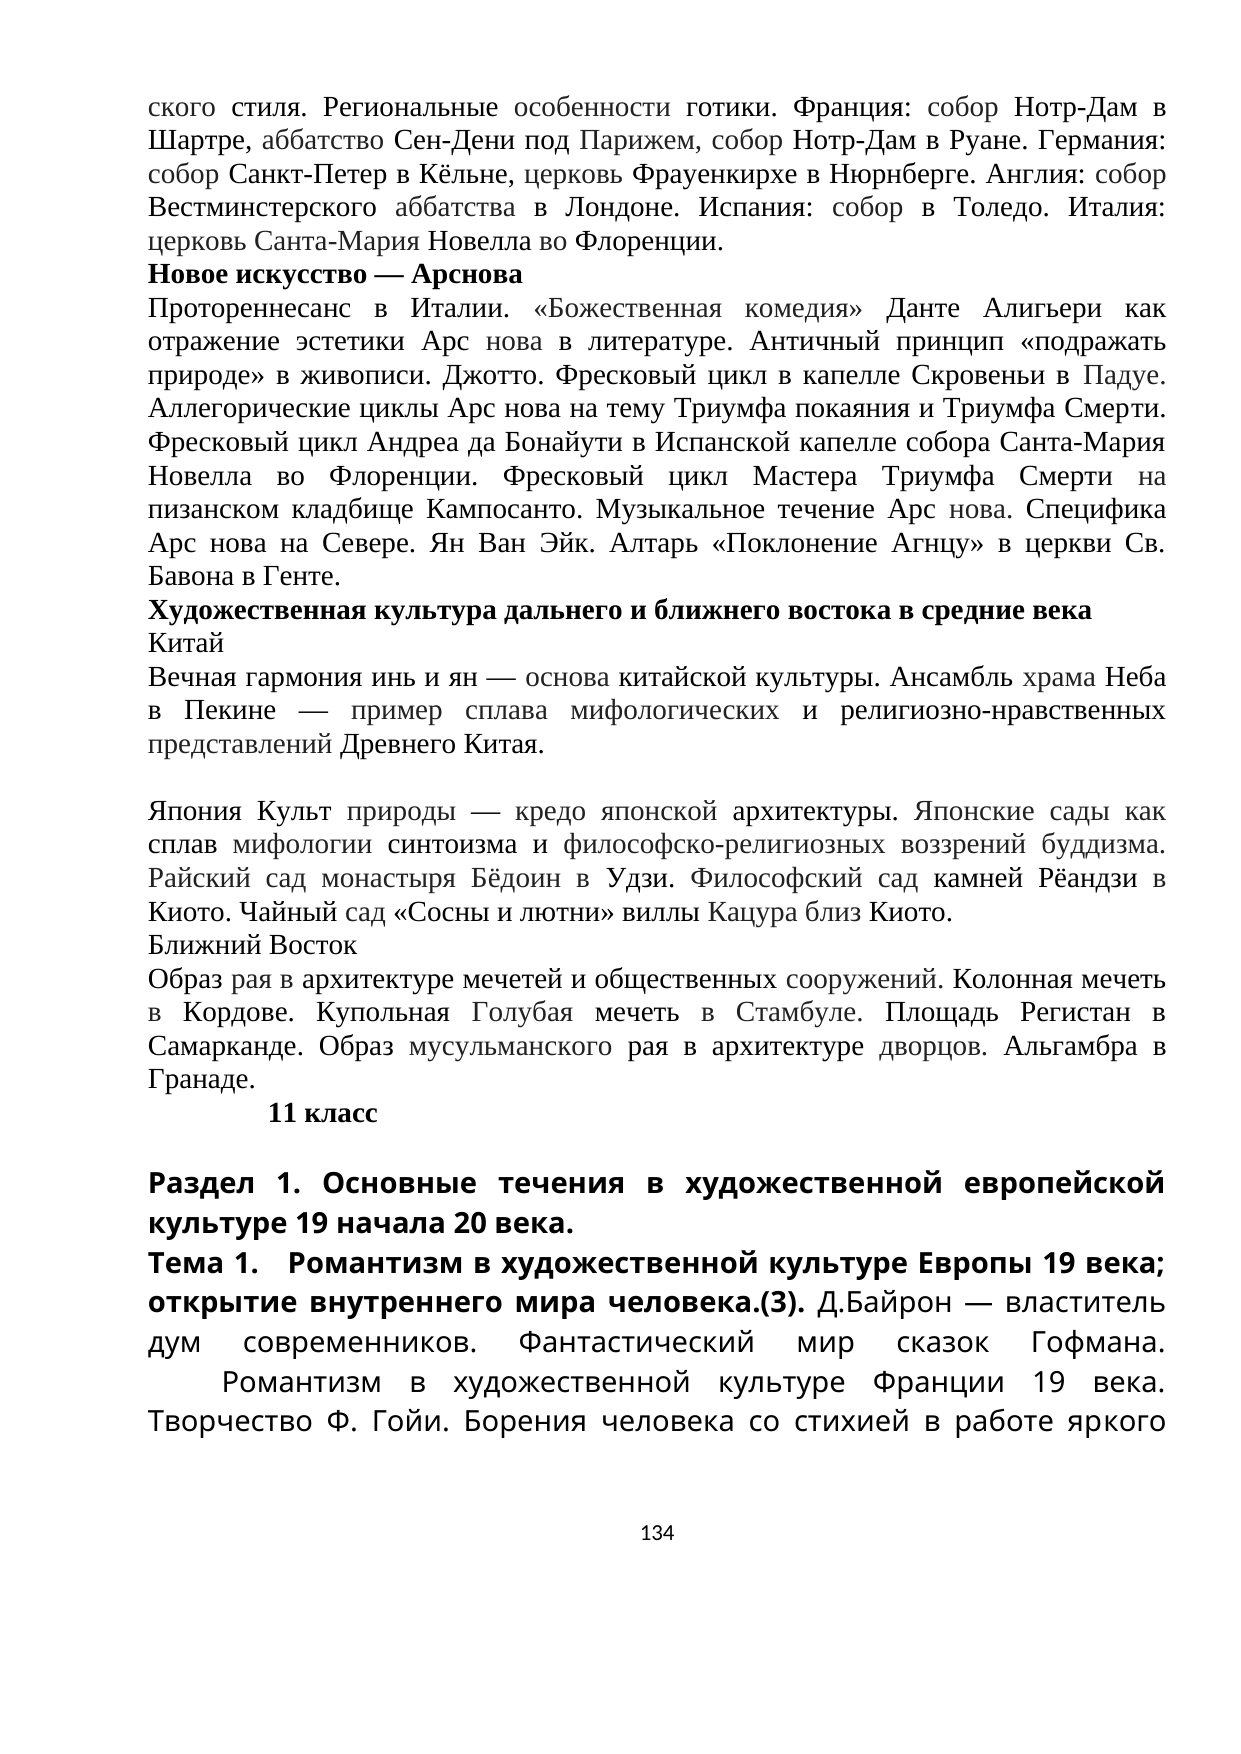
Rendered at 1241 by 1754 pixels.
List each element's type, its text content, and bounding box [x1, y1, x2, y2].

text Китай [148, 625, 1166, 659]
list 11 класс [268, 1095, 1166, 1128]
text Ближний Восток [148, 927, 1166, 961]
text Протореннесанс в Италии. «Божественная комедия» Данте Алигьери как отражение эстетики Арс нова в литературе. Античный принцип «подражать природе» в живописи. Джотто. Фресковый цикл в капелле Скровеньи в Падуе. Аллегорические циклы Арс нова на тему Триумфа покаяния и Триумфа Смерти. Фресковый цикл Андреа да Бонайути в Испанской капелле собора Санта-Мария Новелла во Флоренции. Фресковый цикл Мастера Триумфа Смерти на пизанском кладбище Кампосанто. Музыкальное течение Арс нова. Специфика Арс нова на Севере. Ян Ван Эйк. Алтарь «Поклонение Агнцу» в церкви Св. Бавона в Генте. [148, 290, 1166, 592]
text Япония Культ природы — кредо японской архитектуры. Японские сады как сплав мифологии синтоизма и философско-религиозных воззрений буддизма. Райский сад монастыря Бёдоин в Удзи. Философский сад камней Рёандзи в Киото. Чайный сад «Сосны и лютни» виллы Кацура близ Киото. [148, 793, 1166, 927]
text Раздел 1. Основные течения в художественной европейской культуре 19 начала 20 века. [148, 1163, 1166, 1242]
text Образ рая в архитектуре мечетей и общественных сооружений. Колонная мечеть в Кордове. Купольная Голубая мечеть в Стамбуле. Площадь Регистан в Самарканде. Образ мусульманского рая в архитектуре дворцов. Альгамбра в Гранаде. [148, 961, 1166, 1095]
text Художественная культура дальнего и ближнего востока в средние века [148, 592, 1166, 625]
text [148, 89, 1166, 256]
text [148, 1242, 1166, 1440]
text Новое искусство — Арснова [148, 256, 1166, 290]
text Вечная гармония инь и ян — основа китайской культуры. Ансамбль храма Неба в Пекине — пример сплава мифологических и религиозно-нравственных представлений Древнего Китая. [148, 659, 1166, 759]
